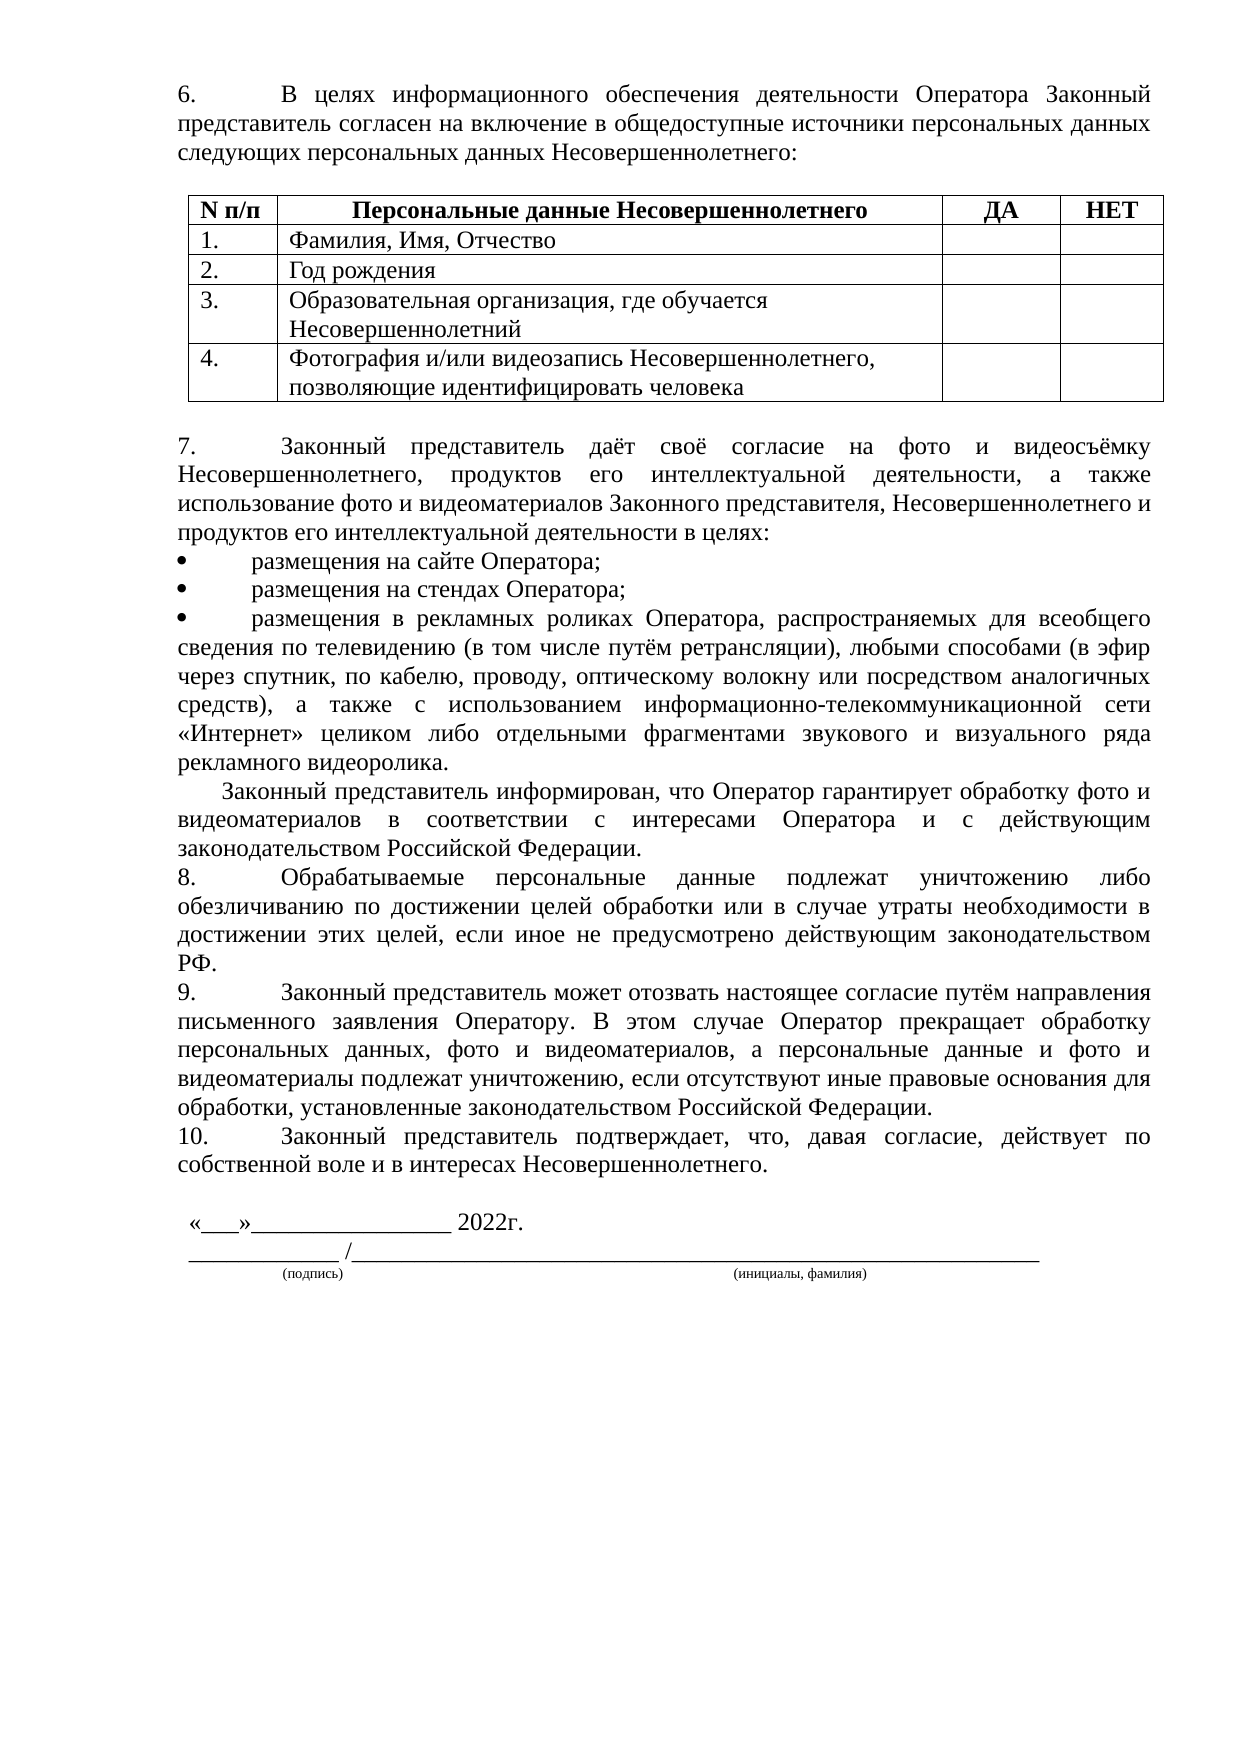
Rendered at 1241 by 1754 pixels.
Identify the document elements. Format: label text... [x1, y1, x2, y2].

text 6. В целях информационного обеспечения деятельности Оператора Законный представитель согласен на включение в общедоступные источники персональных данных следующих персональных данных Несовершеннолетнего: [177, 79, 1152, 166]
table_cell [1061, 285, 1163, 342]
table_cell ____________ /_______________________________________________________ [177, 1236, 1152, 1264]
table_cell [1061, 225, 1163, 254]
table_cell Год рождения [278, 255, 942, 284]
table_cell [1061, 255, 1163, 284]
text 10. Законный представитель подтверждает, что, давая согласие, действует по собственной воле и в интересах Несовершеннолетнего. [177, 1121, 1152, 1178]
table_cell [943, 344, 1060, 401]
table_cell (подпись) [177, 1265, 448, 1293]
table_cell 4. [189, 344, 277, 401]
list размещения в рекламных роликах Оператора, распространяемых для всеобщего сведения по телевидению (в том числе путём ретрансляции), любыми способами (в эфир через спутник, по кабелю, проводу, оптическому волокну или посредством аналогичных средств), а также с использованием информационно-телекоммуникационной сети «Интернет» целиком либо отдельными фрагментами звукового и визуального ряда рекламного видеоролика. [177, 603, 1152, 776]
table_cell [943, 285, 1060, 342]
text Законный представитель информирован, что Оператор гарантирует обработку фото и видеоматериалов в соответствии с интересами Оператора и с действующим законодательством Российской Федерации. [177, 776, 1152, 862]
table_header Персональные данные Несовершеннолетнего [278, 196, 942, 224]
table_cell 3. [189, 285, 277, 342]
list размещения на сайте Оператора; [177, 546, 1152, 574]
table_header НЕТ [1061, 196, 1163, 224]
table_cell (инициалы, фамилия) [448, 1265, 1152, 1293]
table_cell 1. [189, 225, 277, 254]
table_header ДА [943, 196, 1060, 224]
table_cell Фотография и/или видеозапись Несовершеннолетнего, позволяющие идентифицировать человека [278, 344, 942, 401]
table_header N п/п [189, 196, 277, 224]
table_cell [943, 255, 1060, 284]
table_cell 2. [189, 255, 277, 284]
text 7. Законный представитель даёт своё согласие на фото и видеосъёмку Несовершеннолетнего, продуктов его интеллектуальной деятельности, а также использование фото и видеоматериалов Законного представителя, Несовершеннолетнего и продуктов его интеллектуальной деятельности в целях: [177, 431, 1152, 546]
table_cell Фамилия, Имя, Отчество [278, 225, 942, 254]
list размещения на стендах Оператора; [177, 574, 1152, 603]
table_header «___»________________ 2022г. [177, 1207, 1152, 1236]
text 8. Обрабатываемые персональные данные подлежат уничтожению либо обезличиванию по достижении целей обработки или в случае утраты необходимости в достижении этих целей, если иное не предусмотрено действующим законодательством РФ. [177, 862, 1152, 977]
table_cell Образовательная организация, где обучается Несовершеннолетний [278, 285, 942, 342]
text 9. Законный представитель может отозвать настоящее согласие путём направления письменного заявления Оператору. В этом случае Оператор прекращает обработку персональных данных, фото и видеоматериалов, а персональные данные и фото и видеоматериалы подлежат уничтожению, если отсутствуют иные правовые основания для обработки, установленные законодательством Российской Федерации. [177, 977, 1152, 1121]
table_cell [943, 225, 1060, 254]
table_cell [1061, 344, 1163, 401]
